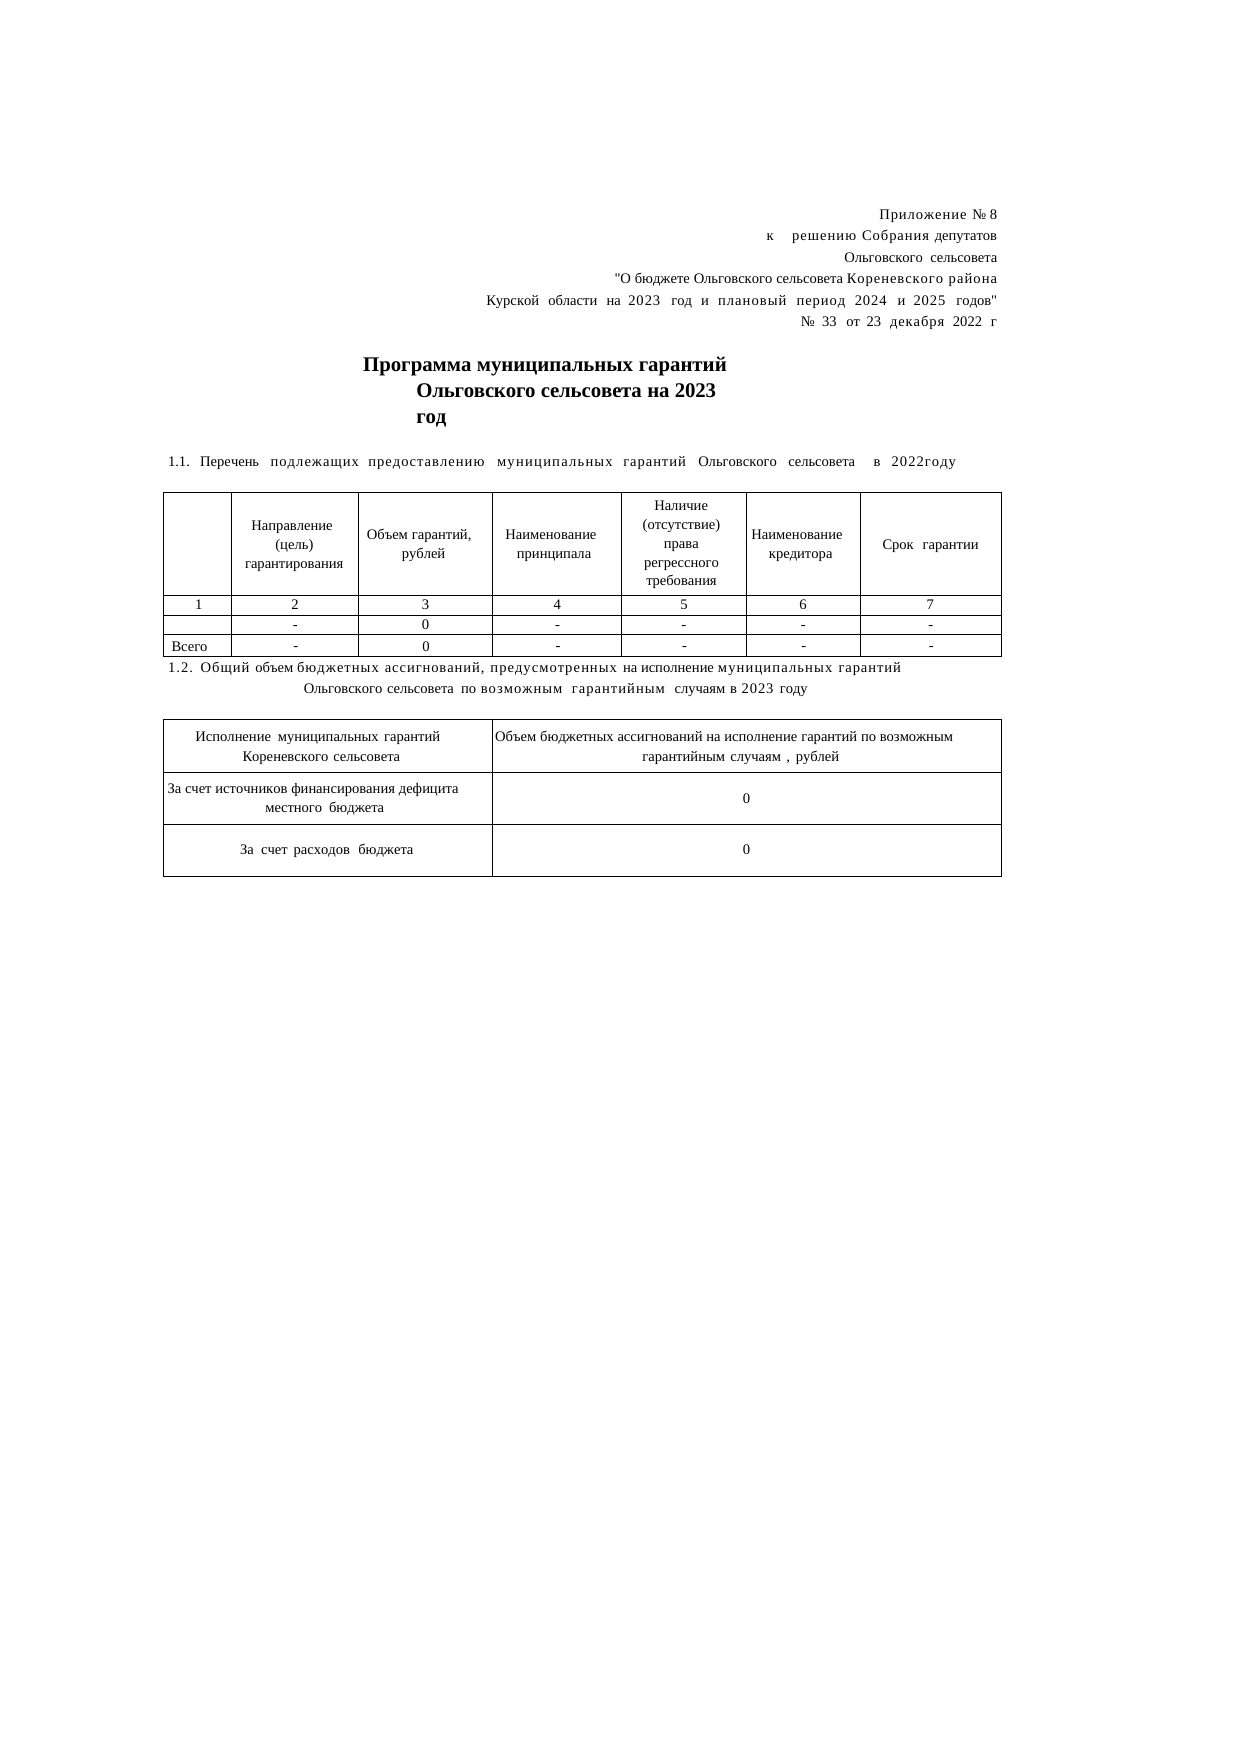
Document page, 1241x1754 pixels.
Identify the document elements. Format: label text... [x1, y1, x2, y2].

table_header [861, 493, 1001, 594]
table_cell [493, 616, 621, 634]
list Перечень подлежащих предоставлению муниципальных гарантий Ольговского сельсовета в 2022году [168, 453, 1065, 470]
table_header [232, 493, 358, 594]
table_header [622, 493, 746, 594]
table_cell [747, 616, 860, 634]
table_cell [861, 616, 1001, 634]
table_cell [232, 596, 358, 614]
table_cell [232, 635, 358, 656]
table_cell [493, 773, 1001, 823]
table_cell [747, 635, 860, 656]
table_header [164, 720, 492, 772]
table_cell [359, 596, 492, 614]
text Приложение № 8 к решению Собрания депутатов Ольговского сельсовета [749, 206, 997, 265]
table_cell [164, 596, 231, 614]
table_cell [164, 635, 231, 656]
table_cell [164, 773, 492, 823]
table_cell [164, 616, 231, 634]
text Программа муниципальных гарантий Ольговского сельсовета на 2023 год [363, 352, 749, 428]
text № 33 от 23 декабря 2022 г [139, 313, 997, 330]
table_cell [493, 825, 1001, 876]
text "О бюджете Ольговского сельсовета Кореневского района Курской области на 2023 год и плановый период 2024 и 2025 годов" [482, 270, 997, 308]
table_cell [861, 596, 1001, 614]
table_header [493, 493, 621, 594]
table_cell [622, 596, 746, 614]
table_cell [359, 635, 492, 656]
list Общий объем бюджетных ассигнований, предусмотренных на исполнение муниципальных гарантий Ольговского сельсовета по возможным гарантийным случаям в 2023 году [168, 659, 955, 697]
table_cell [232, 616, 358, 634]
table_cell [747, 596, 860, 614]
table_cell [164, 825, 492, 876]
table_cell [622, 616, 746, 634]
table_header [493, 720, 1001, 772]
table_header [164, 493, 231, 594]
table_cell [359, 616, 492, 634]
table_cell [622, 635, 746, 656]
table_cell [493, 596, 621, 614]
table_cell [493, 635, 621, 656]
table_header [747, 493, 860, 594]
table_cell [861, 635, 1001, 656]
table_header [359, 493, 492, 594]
